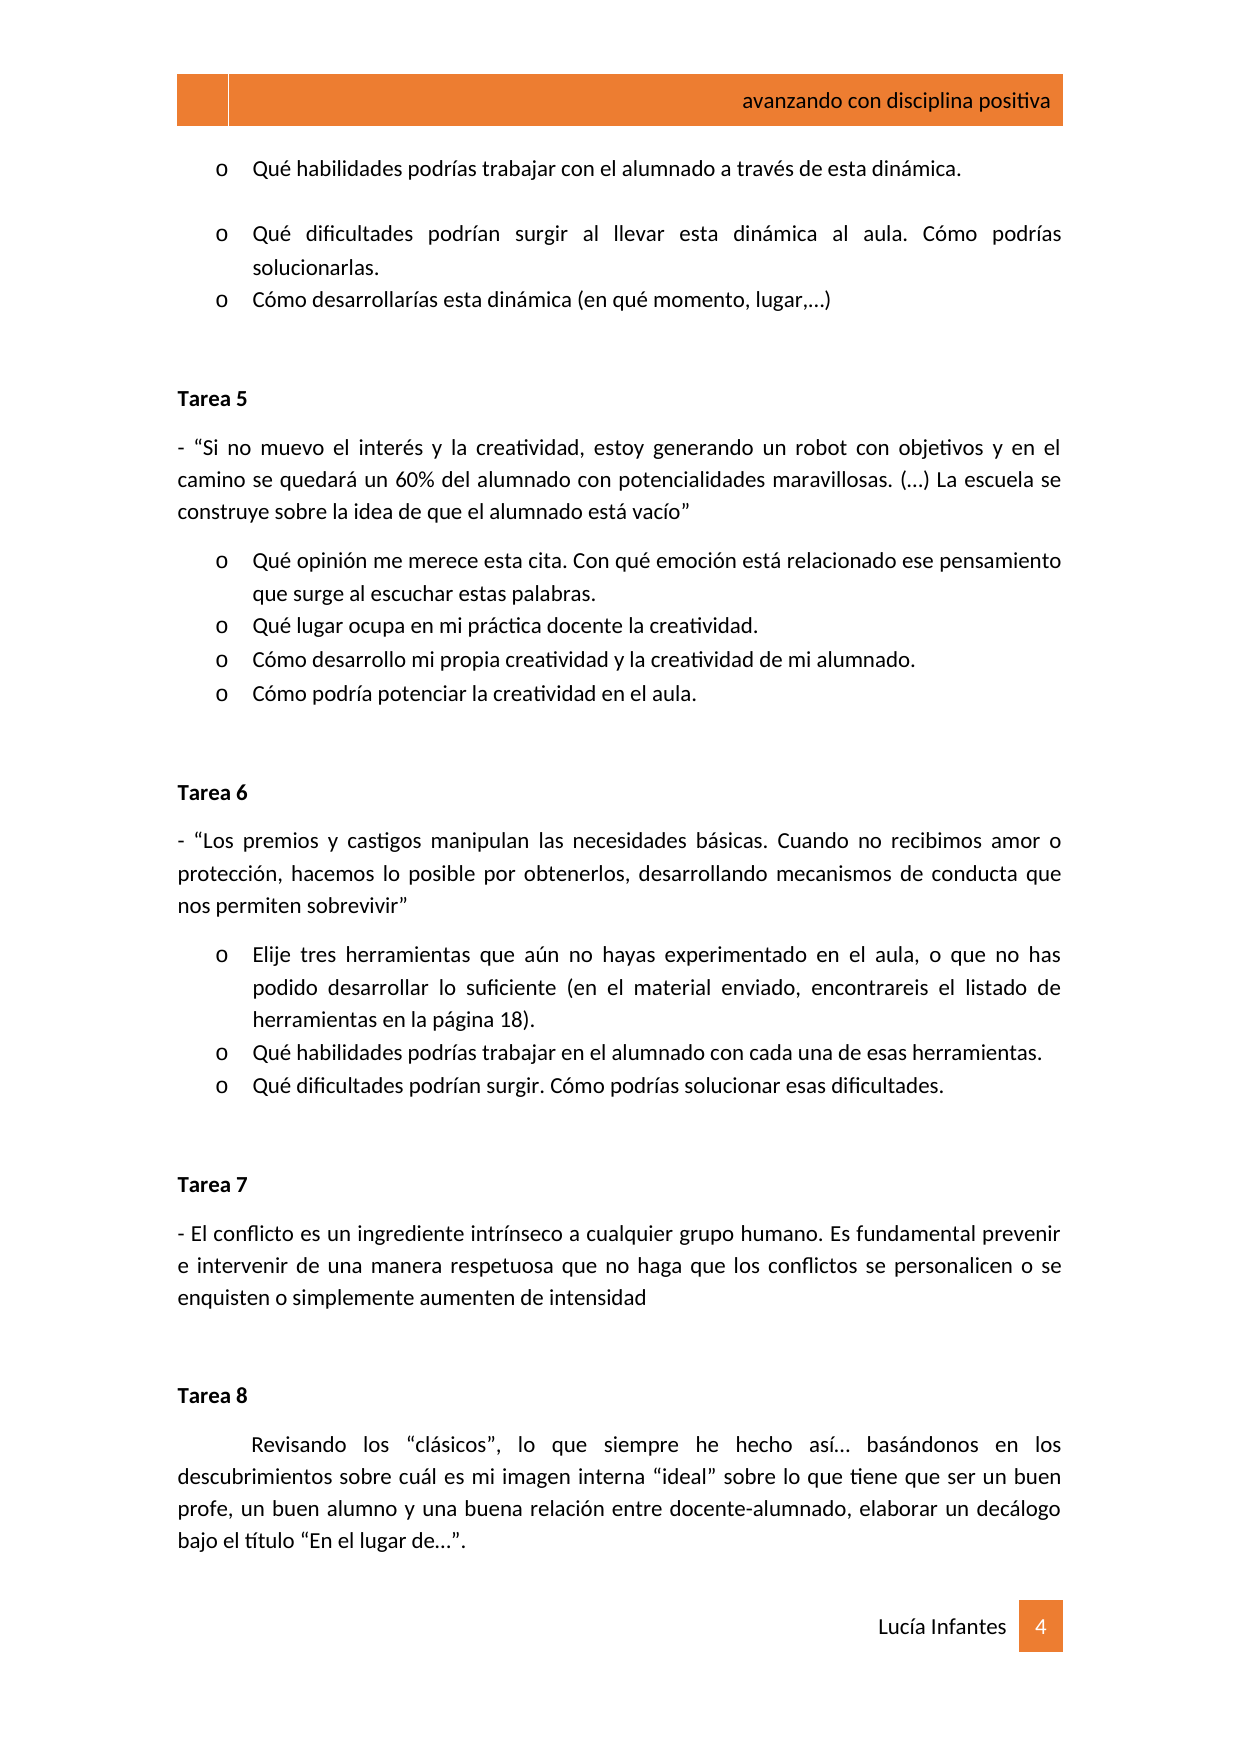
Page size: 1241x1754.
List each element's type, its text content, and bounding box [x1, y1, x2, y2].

list Qué lugar ocupa en mi práctica docente la creatividad. [215, 612, 1063, 641]
list Qué opinión me merece esta cita. Con qué emoción está relacionado ese pensamiento que surge al escuchar estas palabras. [215, 546, 1063, 607]
text Tarea 6 [177, 778, 1063, 806]
list Qué habilidades podrías trabajar en el alumnado con cada una de esas herramientas. [215, 1038, 1063, 1067]
list Cómo desarrollo mi propia creatividad y la creatividad de mi alumnado. [215, 645, 1063, 674]
list Cómo desarrollarías esta dinámica (en qué momento, lugar,…) [215, 285, 1063, 314]
list Cómo podría potenciar la creatividad en el aula. [215, 679, 1063, 708]
text Revisando los “clásicos”, lo que siempre he hecho así… basándonos en los descubrimientos sobre cuál es mi imagen interna “ideal” sobre lo que tiene que ser un buen profe, un buen alumno y una buena relación entre docente-alumnado, elaborar un decálogo bajo el título “En el lugar de…”. [177, 1430, 1063, 1554]
list Qué dificultades podrían surgir al llevar esta dinámica al aula. Cómo podrías solucionarlas. [215, 219, 1063, 281]
text - “Si no muevo el interés y la creatividad, estoy generando un robot con objetivos y en el camino se quedará un 60% del alumnado con potencialidades maravillosas. (…) La escuela se construye sobre la idea de que el alumnado está vacío” [177, 433, 1063, 525]
text - El conflicto es un ingrediente intrínseco a cualquier grupo humano. Es fundamental prevenir e intervenir de una manera respetuosa que no haga que los conflictos se personalicen o se enquisten o simplemente aumenten de intensidad [177, 1219, 1063, 1311]
list Qué dificultades podrían surgir. Cómo podrías solucionar esas dificultades. [215, 1071, 1063, 1100]
text - “Los premios y castigos manipulan las necesidades básicas. Cuando no recibimos amor o protección, hacemos lo posible por obtenerlos, desarrollando mecanismos de conducta que nos permiten sobrevivir” [177, 827, 1063, 919]
list Elije tres herramientas que aún no hayas experimentado en el aula, o que no has podido desarrollar lo suficiente (en el material enviado, encontrareis el listado de herramientas en la página 18). [215, 940, 1063, 1033]
list Qué habilidades podrías trabajar con el alumnado a través de esta dinámica. [215, 154, 1063, 183]
text Tarea 7 [177, 1170, 1063, 1198]
text Tarea 8 [177, 1381, 1063, 1409]
text Tarea 5 [177, 384, 1063, 412]
